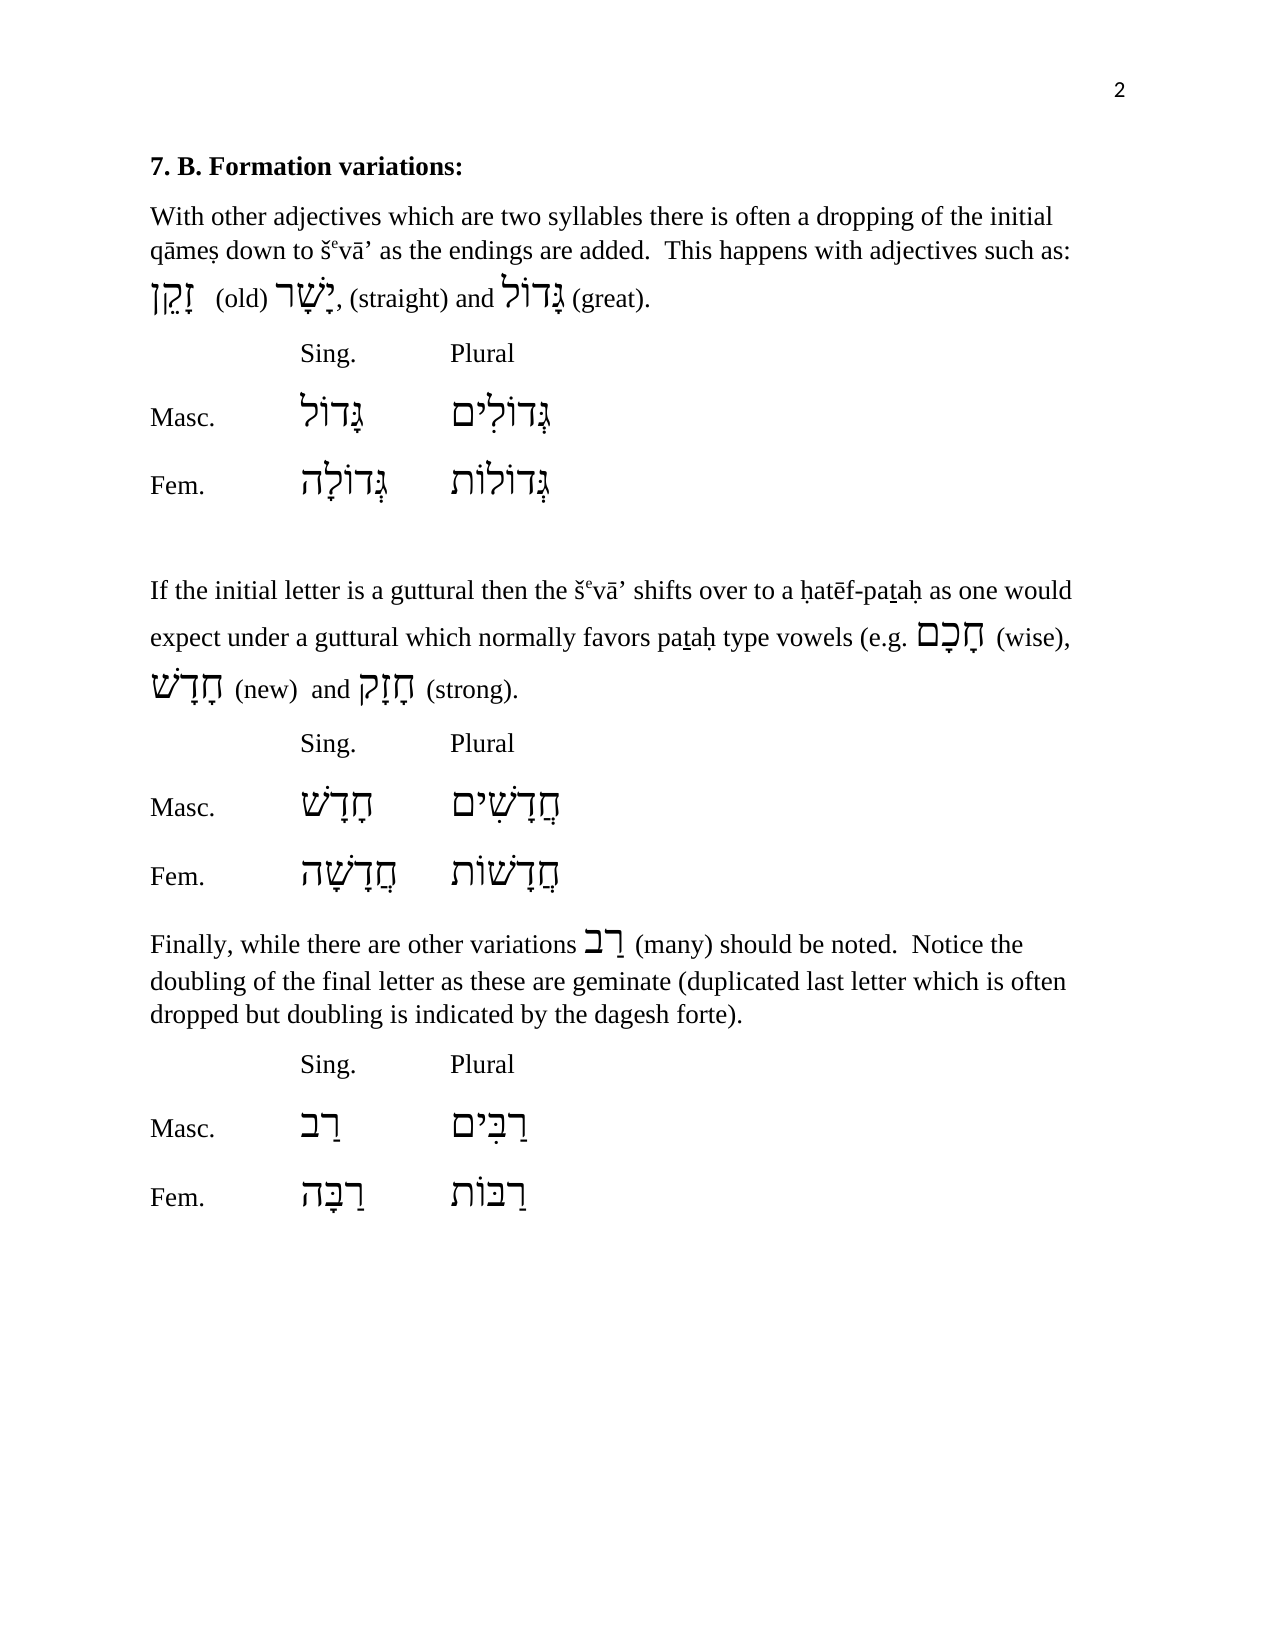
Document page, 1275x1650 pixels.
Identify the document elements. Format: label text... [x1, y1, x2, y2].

text Masc. רַב רַבִּים [150, 1099, 1125, 1147]
text Sing. Plural [150, 728, 1125, 759]
text 7. B. Formation variations: [150, 150, 1125, 181]
text Fem. חֲדָשָׁה חֲדָשׁוֹת [150, 846, 1125, 894]
text Masc. גָּדוֹל גְּדוֹלִים [150, 387, 1125, 435]
text Fem. גְּדוֹלָה גְּדוֹלוֹת [150, 456, 1125, 503]
text Masc. חָדָשׁ חֲדָשִׁים [150, 778, 1125, 826]
text With other adjectives which are two syllables there is often a dropping of the initial qāmeṣ down to ševā’ as the endings are added. This happens with adjectives such as: זָקֵן (old) יָשָׁר, (straight) and גָּדוֹל (great). [150, 200, 1125, 317]
text If the initial letter is a guttural then the ševā’ shifts over to a ḥatēf-pataḥ as one would expect under a guttural which normally favors pataḥ type vowels (e.g. חָכָם (wise), חָדָשׁ (new) and חָזָק (strong). [150, 574, 1125, 707]
text Sing. Plural [150, 337, 1125, 368]
text Fem. רַבָּה רַבּוֹת [150, 1167, 1125, 1215]
text Sing. Plural [150, 1048, 1125, 1080]
text Finally, while there are other variations רַב (many) should be noted. Notice the doubling of the final letter as these are geminate (duplicated last letter which is often dropped but doubling is indicated by the dagesh forte). [150, 914, 1125, 1029]
